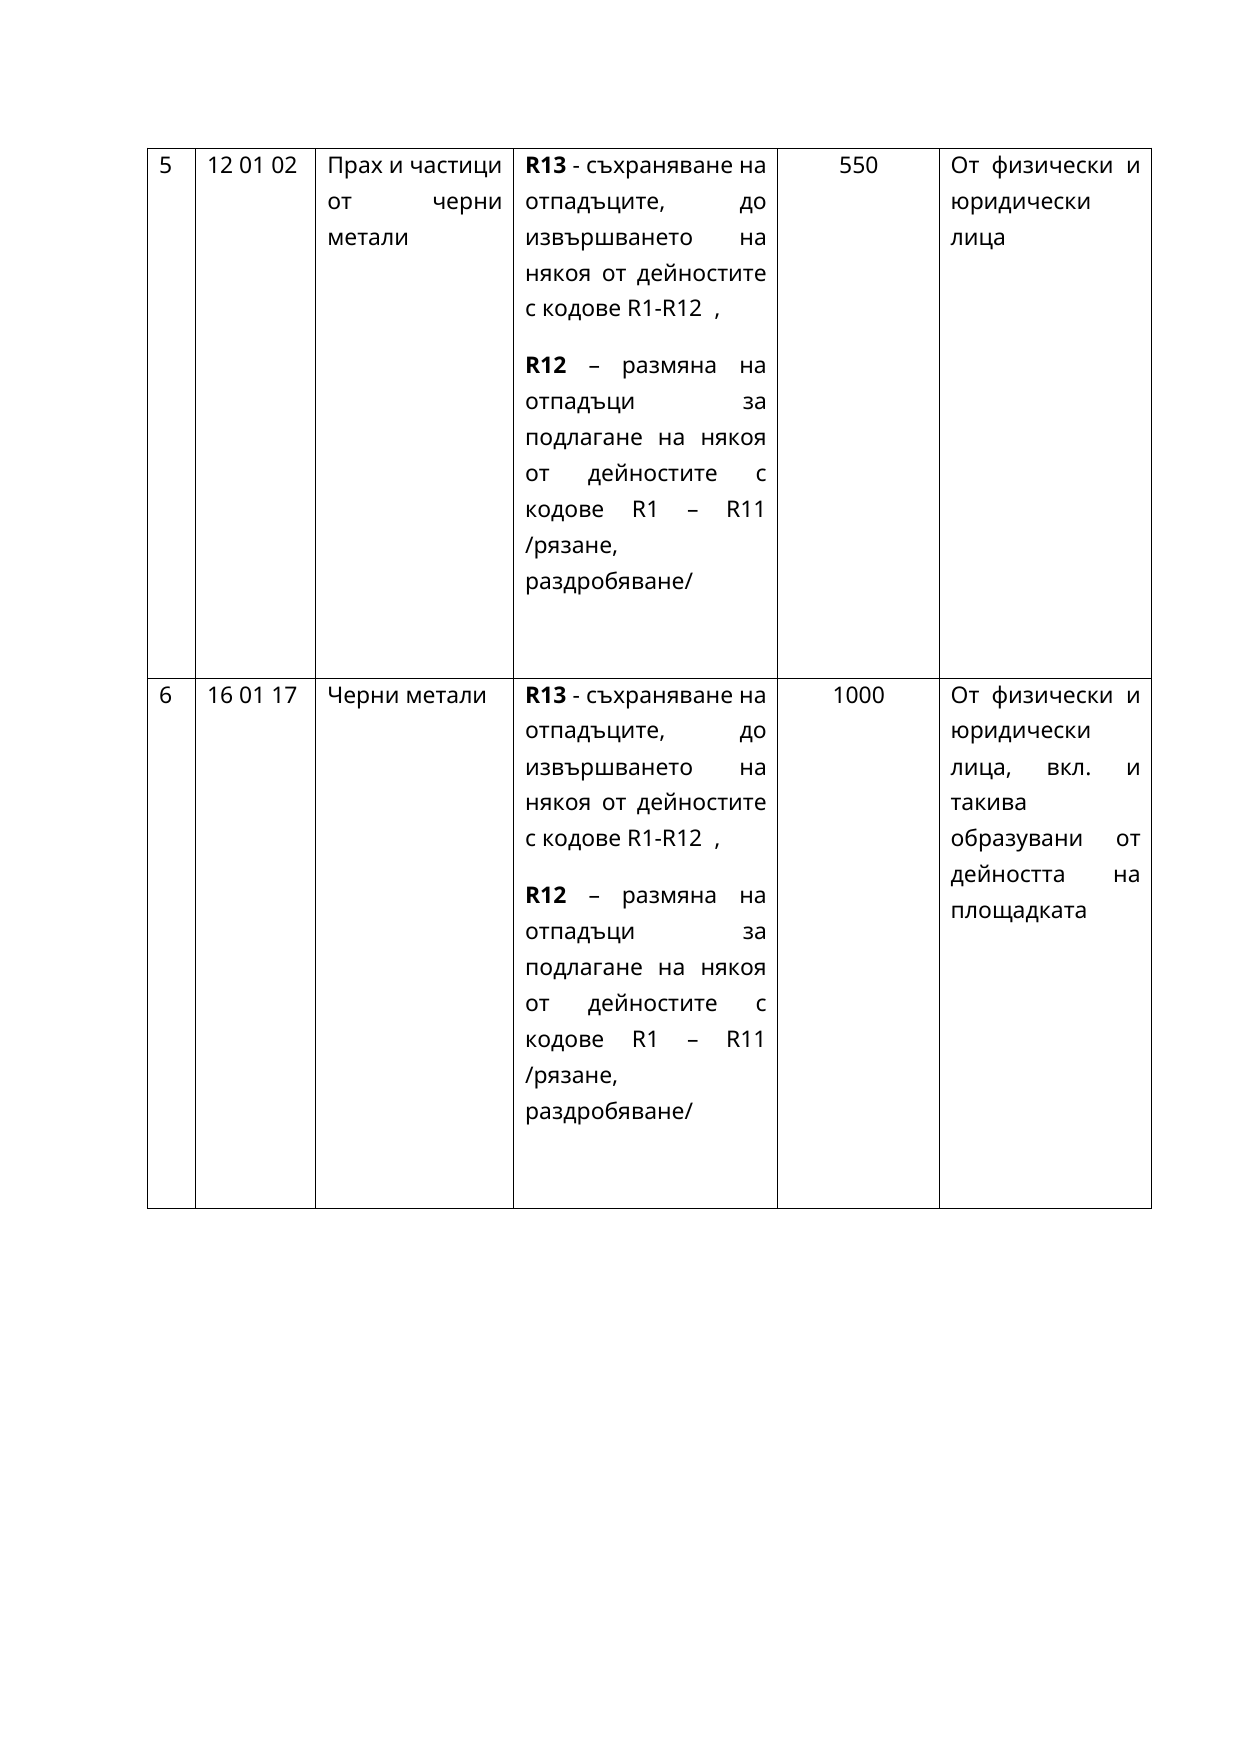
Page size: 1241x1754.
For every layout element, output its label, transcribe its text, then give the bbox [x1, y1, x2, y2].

table_cell Черни метали [316, 679, 513, 1207]
table_cell R13 - съхраняване на отпадъците, до извършването на някоя от дейностите с кодове R1-R12 , R12 – размяна на отпадъци за подлагане на някоя от дейностите с кодове R1 – R11 /рязане, раздробяване/ [514, 679, 777, 1207]
table_cell 1000 [778, 679, 939, 1207]
table_cell 12 01 02 [196, 149, 315, 677]
table_cell 6 [148, 679, 195, 1207]
table_cell 16 01 17 [196, 679, 315, 1207]
table_cell 550 [778, 149, 939, 677]
table_cell 5 [148, 149, 195, 677]
table_cell Прах и частици от черни метали [316, 149, 513, 677]
table_cell От физически и юридически лица, вкл. и такива образувани от дейността на площадката [940, 679, 1151, 1207]
table_cell R13 - съхраняване на отпадъците, до извършването на някоя от дейностите с кодове R1-R12 , R12 – размяна на отпадъци за подлагане на някоя от дейностите с кодове R1 – R11 /рязане, раздробяване/ [514, 149, 777, 677]
table_cell От физически и юридически лица [940, 149, 1151, 677]
